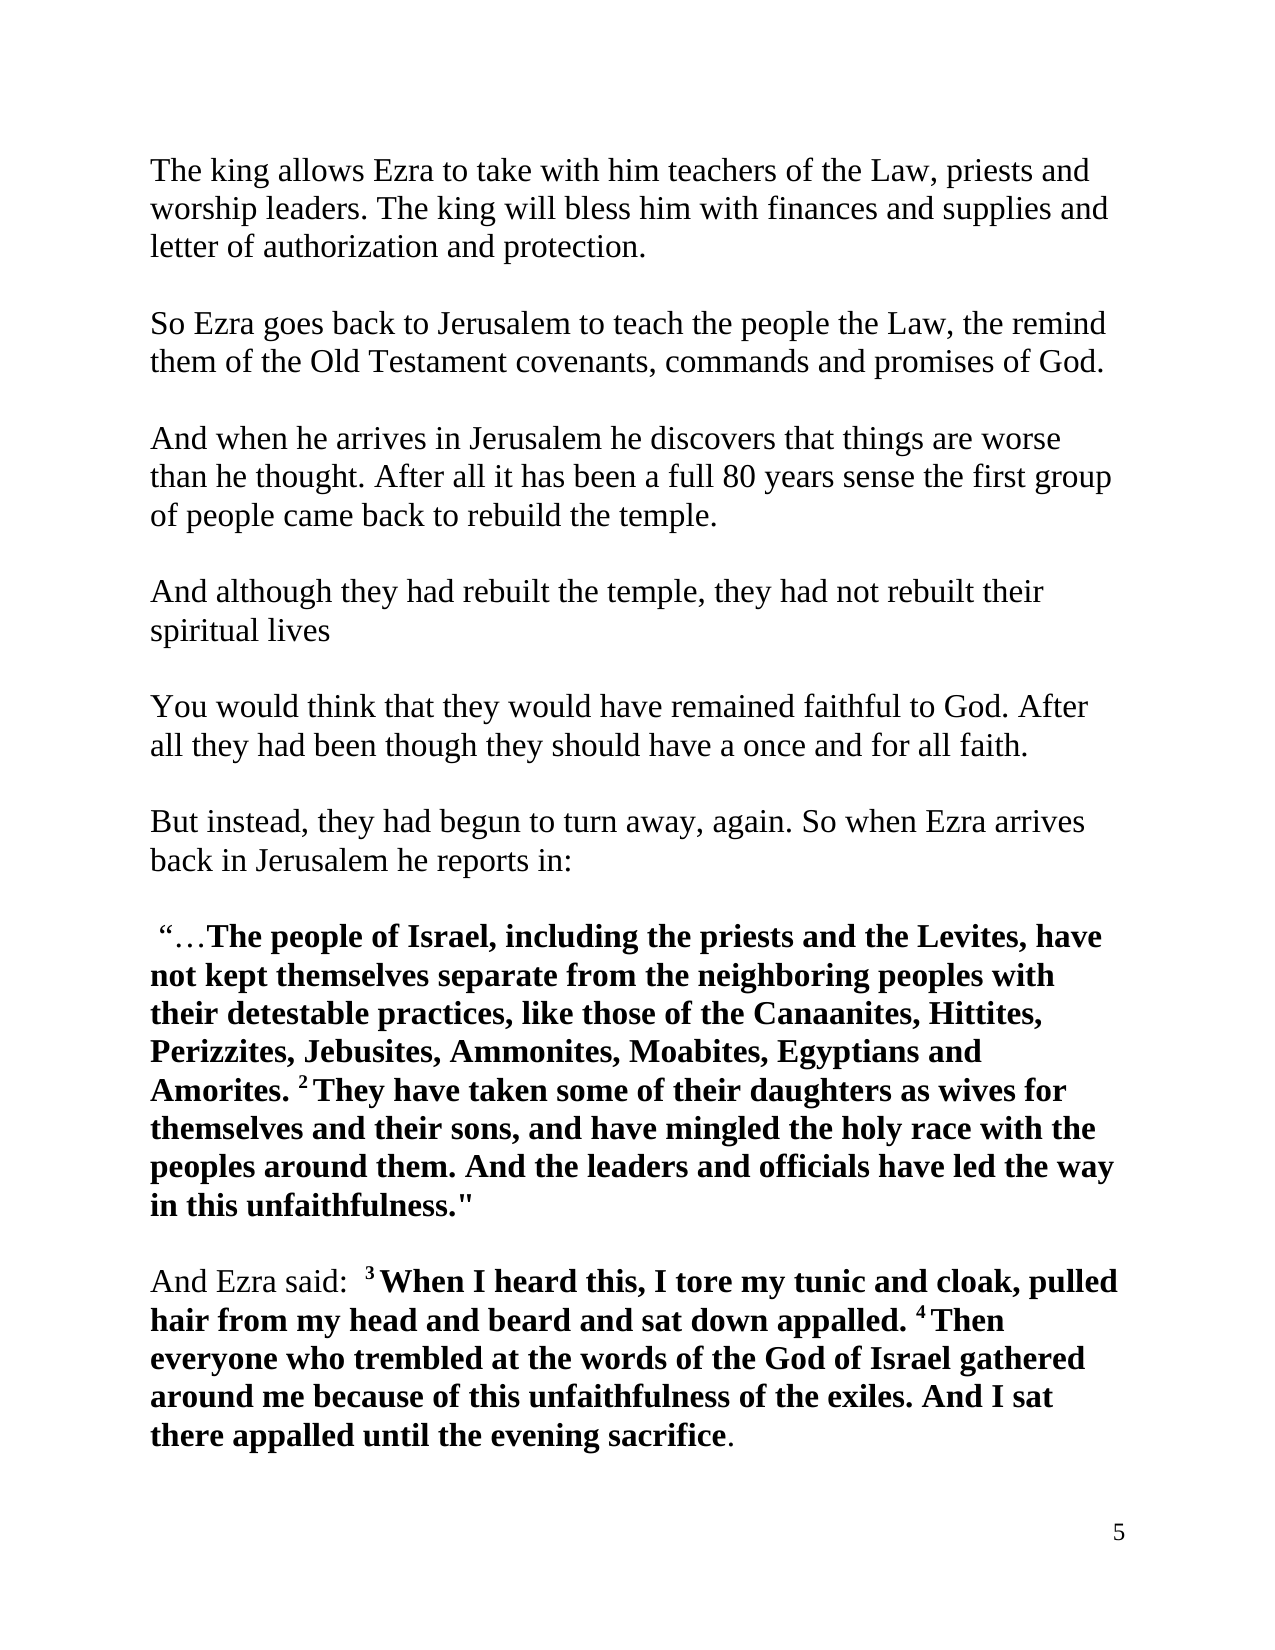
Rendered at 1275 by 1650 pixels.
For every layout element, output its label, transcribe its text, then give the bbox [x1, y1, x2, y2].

text And Ezra said: 3 When I heard this, I tore my tunic and cloak, pulled hair from my head and beard and sat down appalled. 4 Then everyone who trembled at the words of the God of Israel gathered around me because of this unfaithfulness of the exiles. And I sat there appalled until the evening sacrifice. [150, 1262, 1125, 1453]
text The king allows Ezra to take with him teachers of the Law, priests and worship leaders. The king will bless him with finances and supplies and letter of authorization and protection. [150, 150, 1125, 265]
text But instead, they had begun to turn away, again. So when Ezra arrives back in Jerusalem he reports in: [150, 802, 1125, 878]
text You would think that they would have remained faithful to God. After all they had been though they should have a once and for all faith. [150, 687, 1125, 763]
text So Ezra goes back to Jerusalem to teach the people the Law, the remind them of the Old Testament covenants, commands and promises of God. [150, 303, 1125, 380]
text And when he arrives in Jerusalem he discovers that things are worse than he thought. After all it has been a full 80 years sense the first group of people came back to rebuild the temple. [150, 418, 1125, 533]
text And although they had rebuilt the temple, they had not rebuilt their spiritual lives [150, 572, 1125, 648]
text “…The people of Israel, including the priests and the Levites, have not kept themselves separate from the neighboring peoples with their detestable practices, like those of the Canaanites, Hittites, Perizzites, Jebusites, Ammonites, Moabites, Egyptians and Amorites. 2 They have taken some of their daughters as wives for themselves and their sons, and have mingled the holy race with the peoples around them. And the leaders and officials have led the way in this unfaithfulness." [150, 917, 1125, 1223]
